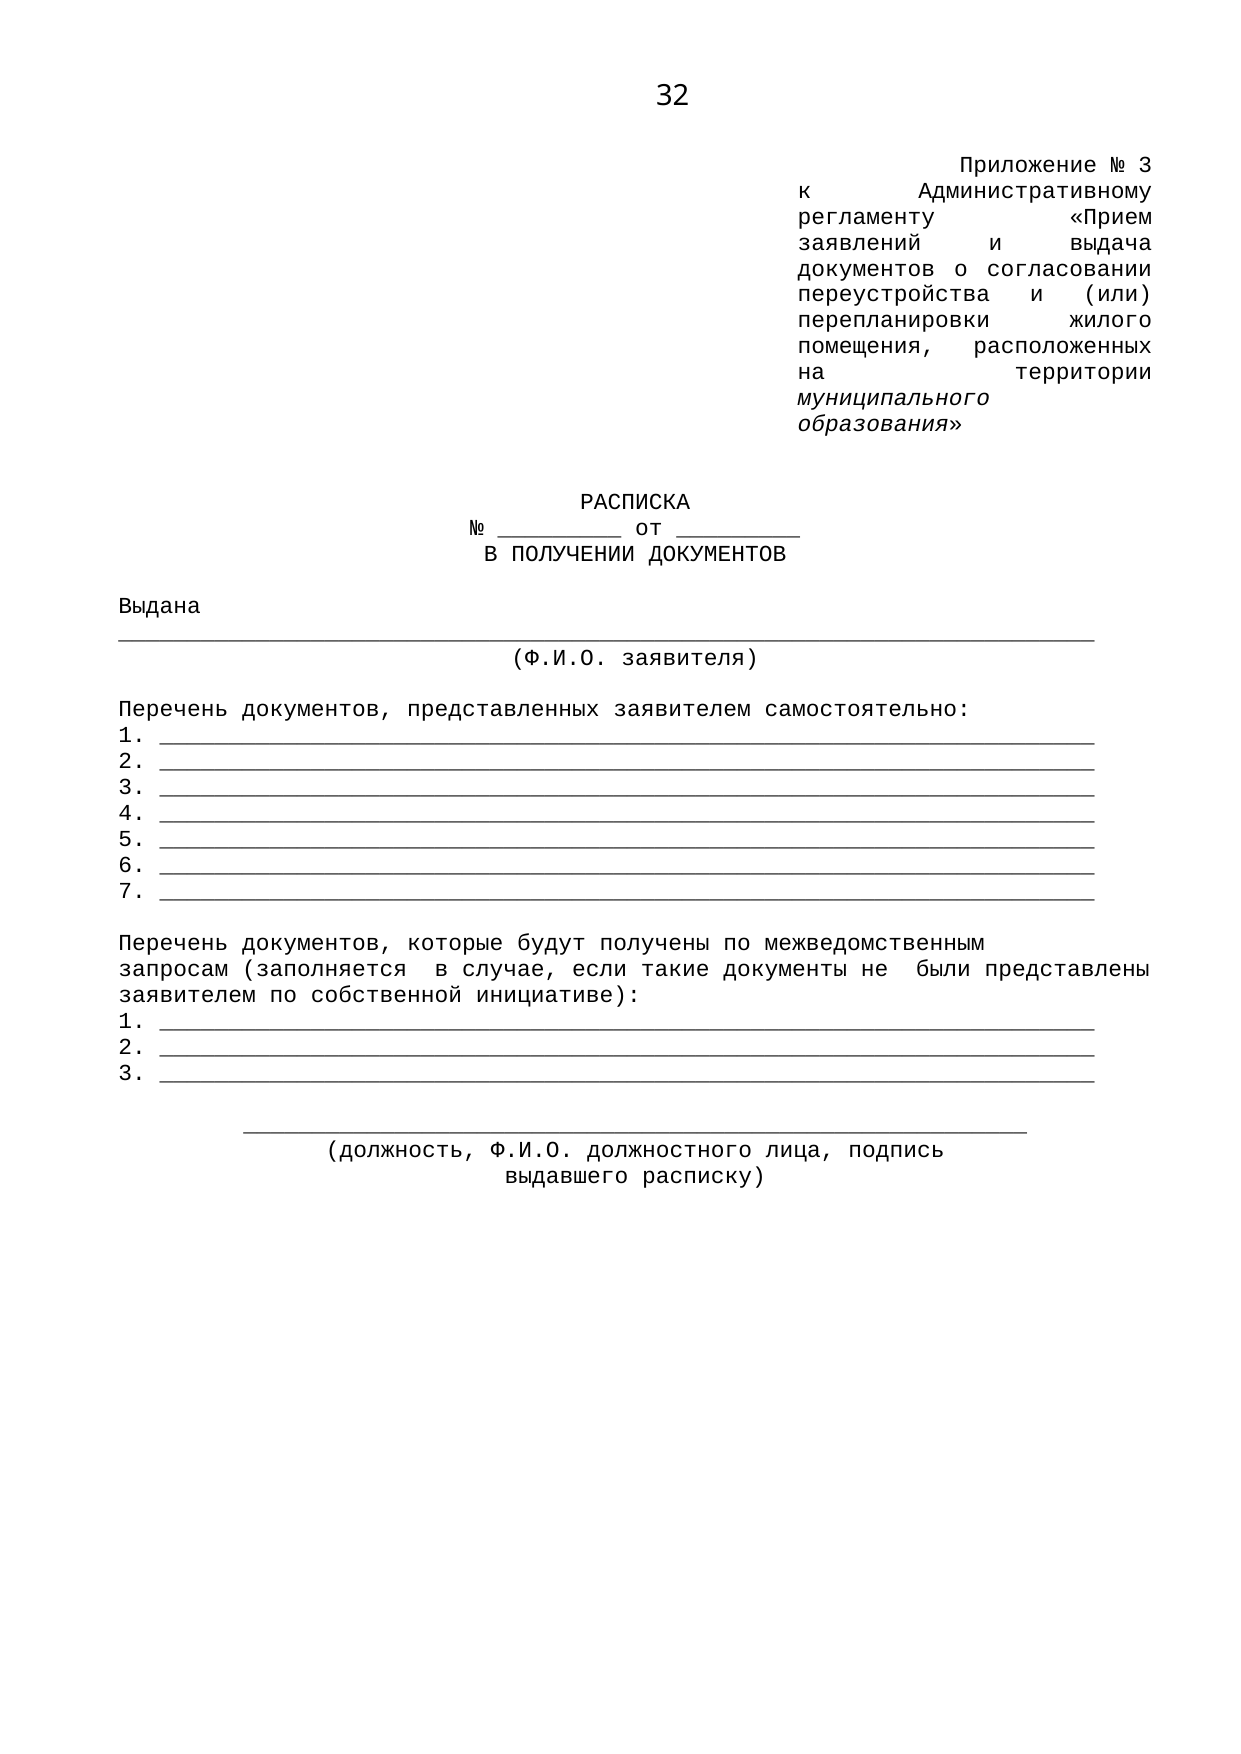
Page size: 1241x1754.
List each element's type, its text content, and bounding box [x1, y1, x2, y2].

text Перечень документов, которые будут получены по межведомственным [118, 931, 1152, 957]
text РАСПИСКА [118, 490, 1152, 516]
text к Административному регламенту «Прием заявлений и выдача документов о согласовании переустройства и (или) перепланировки жилого помещения, расположенных на территории муниципального образования» [797, 179, 1152, 438]
text 2. ____________________________________________________________________ [118, 750, 1152, 776]
text 2. ____________________________________________________________________ [118, 1035, 1152, 1061]
text Приложение № 3 [118, 153, 1152, 179]
text В ПОЛУЧЕНИИ ДОКУМЕНТОВ [118, 542, 1152, 568]
text 3. ____________________________________________________________________ [118, 1061, 1152, 1087]
text выдавшего расписку) [118, 1165, 1152, 1191]
text (должность, Ф.И.О. должностного лица, подпись [118, 1139, 1152, 1165]
text 7. ____________________________________________________________________ [118, 879, 1152, 905]
text заявителем по собственной инициативе): [118, 983, 1152, 1009]
text запросам (заполняется в случае, если такие документы не были представлены [118, 957, 1152, 983]
text 4. ____________________________________________________________________ [118, 802, 1152, 827]
text _________________________________________________________ [118, 1113, 1152, 1139]
text 5. ____________________________________________________________________ [118, 827, 1152, 853]
text 1. ____________________________________________________________________ [118, 1009, 1152, 1035]
text № _________ от _________ [118, 516, 1152, 542]
text Выдана [118, 594, 1152, 620]
text _______________________________________________________________________ [118, 620, 1152, 646]
text 6. ____________________________________________________________________ [118, 853, 1152, 879]
text 1. ____________________________________________________________________ [118, 724, 1152, 750]
text (Ф.И.О. заявителя) [118, 646, 1152, 672]
text Перечень документов, представленных заявителем самостоятельно: [118, 698, 1152, 724]
text 3. ____________________________________________________________________ [118, 776, 1152, 802]
